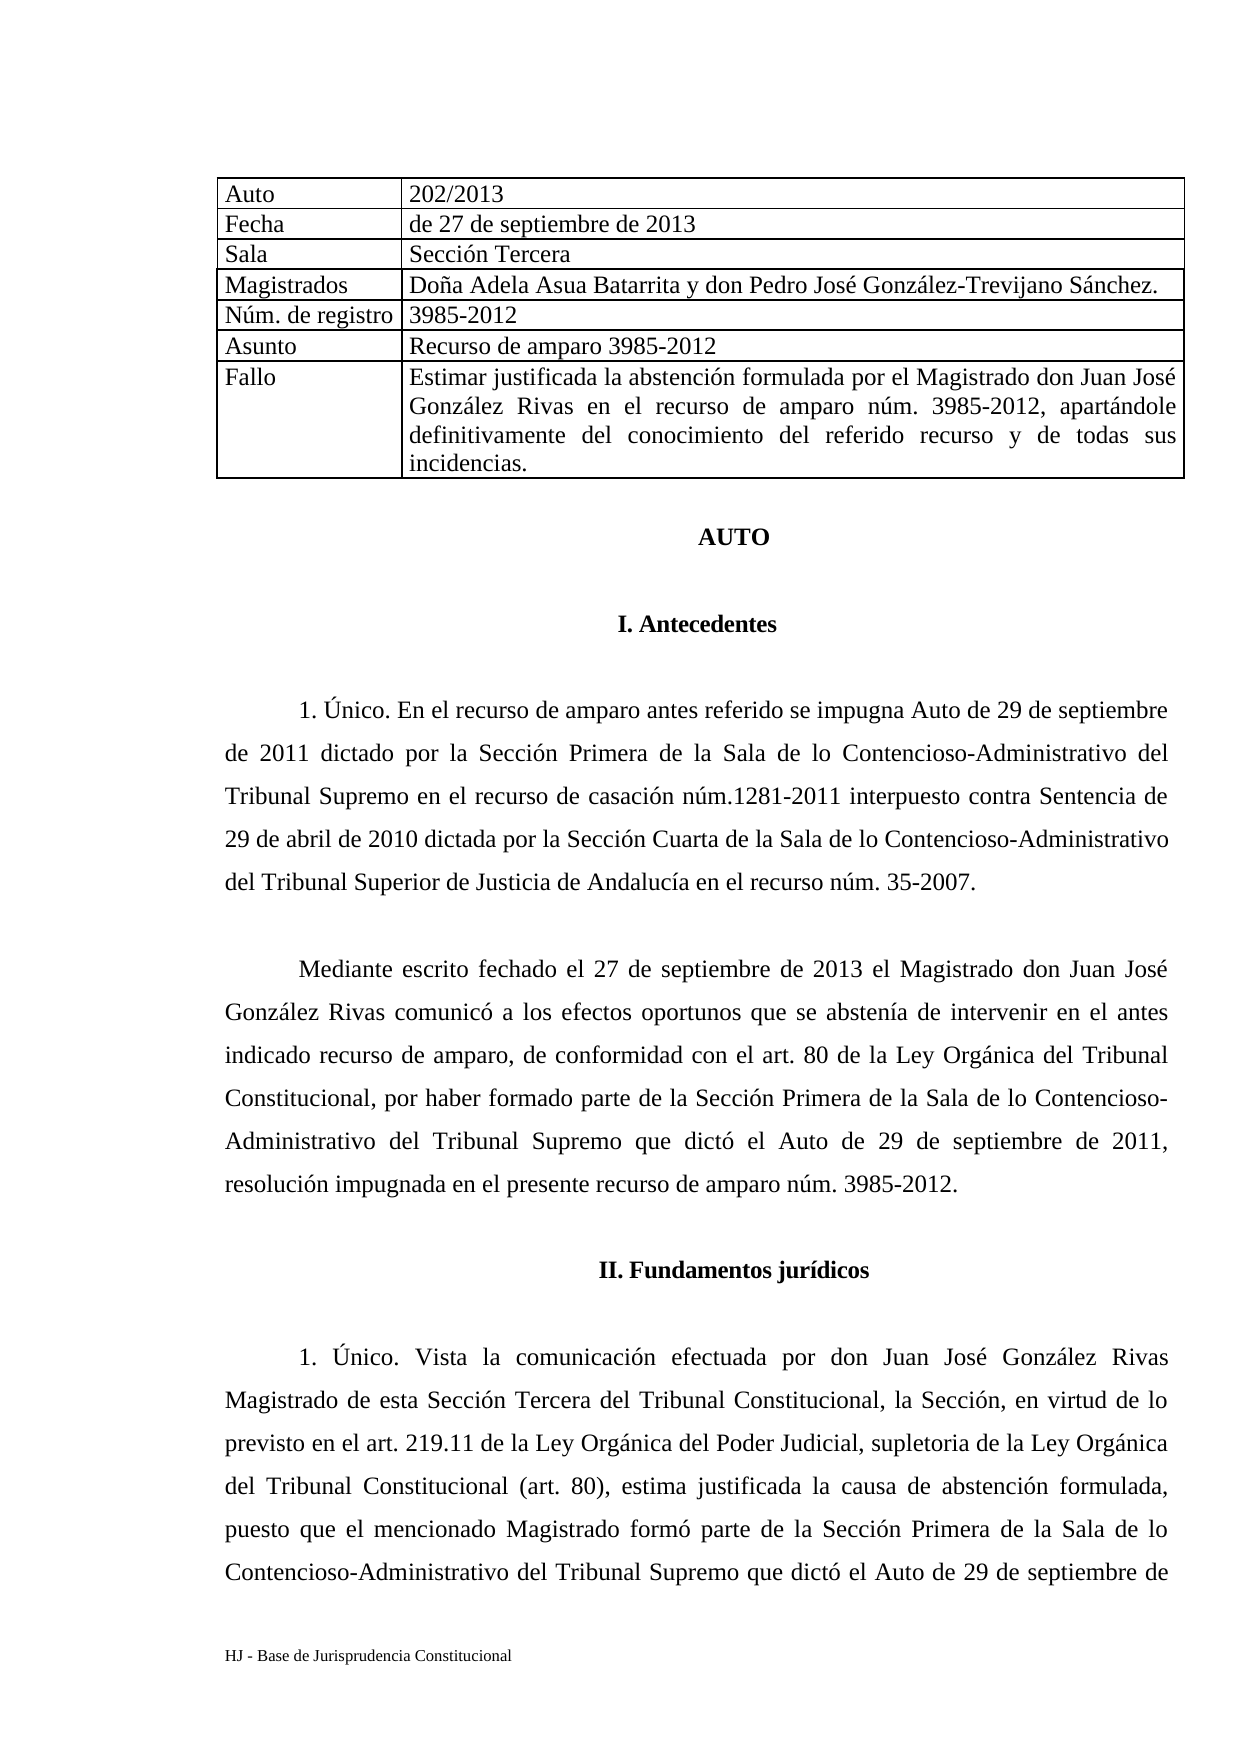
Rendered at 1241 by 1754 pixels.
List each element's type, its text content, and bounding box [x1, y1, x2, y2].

table_cell de 27 de septiembre de 2013 [402, 209, 1184, 238]
table_cell Magistrados [218, 270, 401, 298]
table_header Auto [218, 179, 401, 207]
text 1. Único. En el recurso de amparo antes referido se impugna Auto de 29 de septiembre de 2011 dictado por la Sección Primera de la Sala de lo Contencioso-Administrativo del Tribunal Supremo en el recurso de casación núm.1281-2011 interpuesto contra Sentencia de 29 de abril de 2010 dictada por la Sección Cuarta de la Sala de lo Contencioso-Administrativo del Tribunal Superior de Justicia de Andalucía en el recurso núm. 35-2007. [224, 695, 1169, 896]
table_cell Asunto [218, 331, 401, 360]
subtitle II. Fundamentos jurídicos [224, 1256, 1169, 1284]
text AUTO [224, 522, 1169, 551]
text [224, 1342, 1169, 1586]
table_cell Fecha [218, 209, 401, 238]
table_cell Fallo [218, 362, 401, 477]
text I. Antecedentes [224, 609, 1169, 637]
table_cell Sala [218, 240, 401, 268]
table_header 202/2013 [402, 179, 1184, 207]
table_cell Sección Tercera [402, 240, 1184, 268]
table_cell Recurso de amparo 3985-2012 [403, 331, 1183, 360]
table_cell Estimar justificada la abstención formulada por el Magistrado don Juan José González Rivas en el recurso de amparo núm. 3985-2012, apartándole definitivamente del conocimiento del referido recurso y de todas sus incidencias. [403, 362, 1183, 477]
table_cell Núm. de registro [218, 301, 401, 329]
table_cell 3985-2012 [403, 301, 1183, 329]
text Mediante escrito fechado el 27 de septiembre de 2013 el Magistrado don Juan José González Rivas comunicó a los efectos oportunos que se abstenía de intervenir en el antes indicado recurso de amparo, de conformidad con el art. 80 de la Ley Orgánica del Tribunal Constitucional, por haber formado parte de la Sección Primera de la Sala de lo Contencioso-Administrativo del Tribunal Supremo que dictó el Auto de 29 de septiembre de 2011, resolución impugnada en el presente recurso de amparo núm. 3985-2012. [224, 954, 1169, 1198]
table_cell Doña Adela Asua Batarrita y don Pedro José González-Trevijano Sánchez. [403, 270, 1183, 298]
